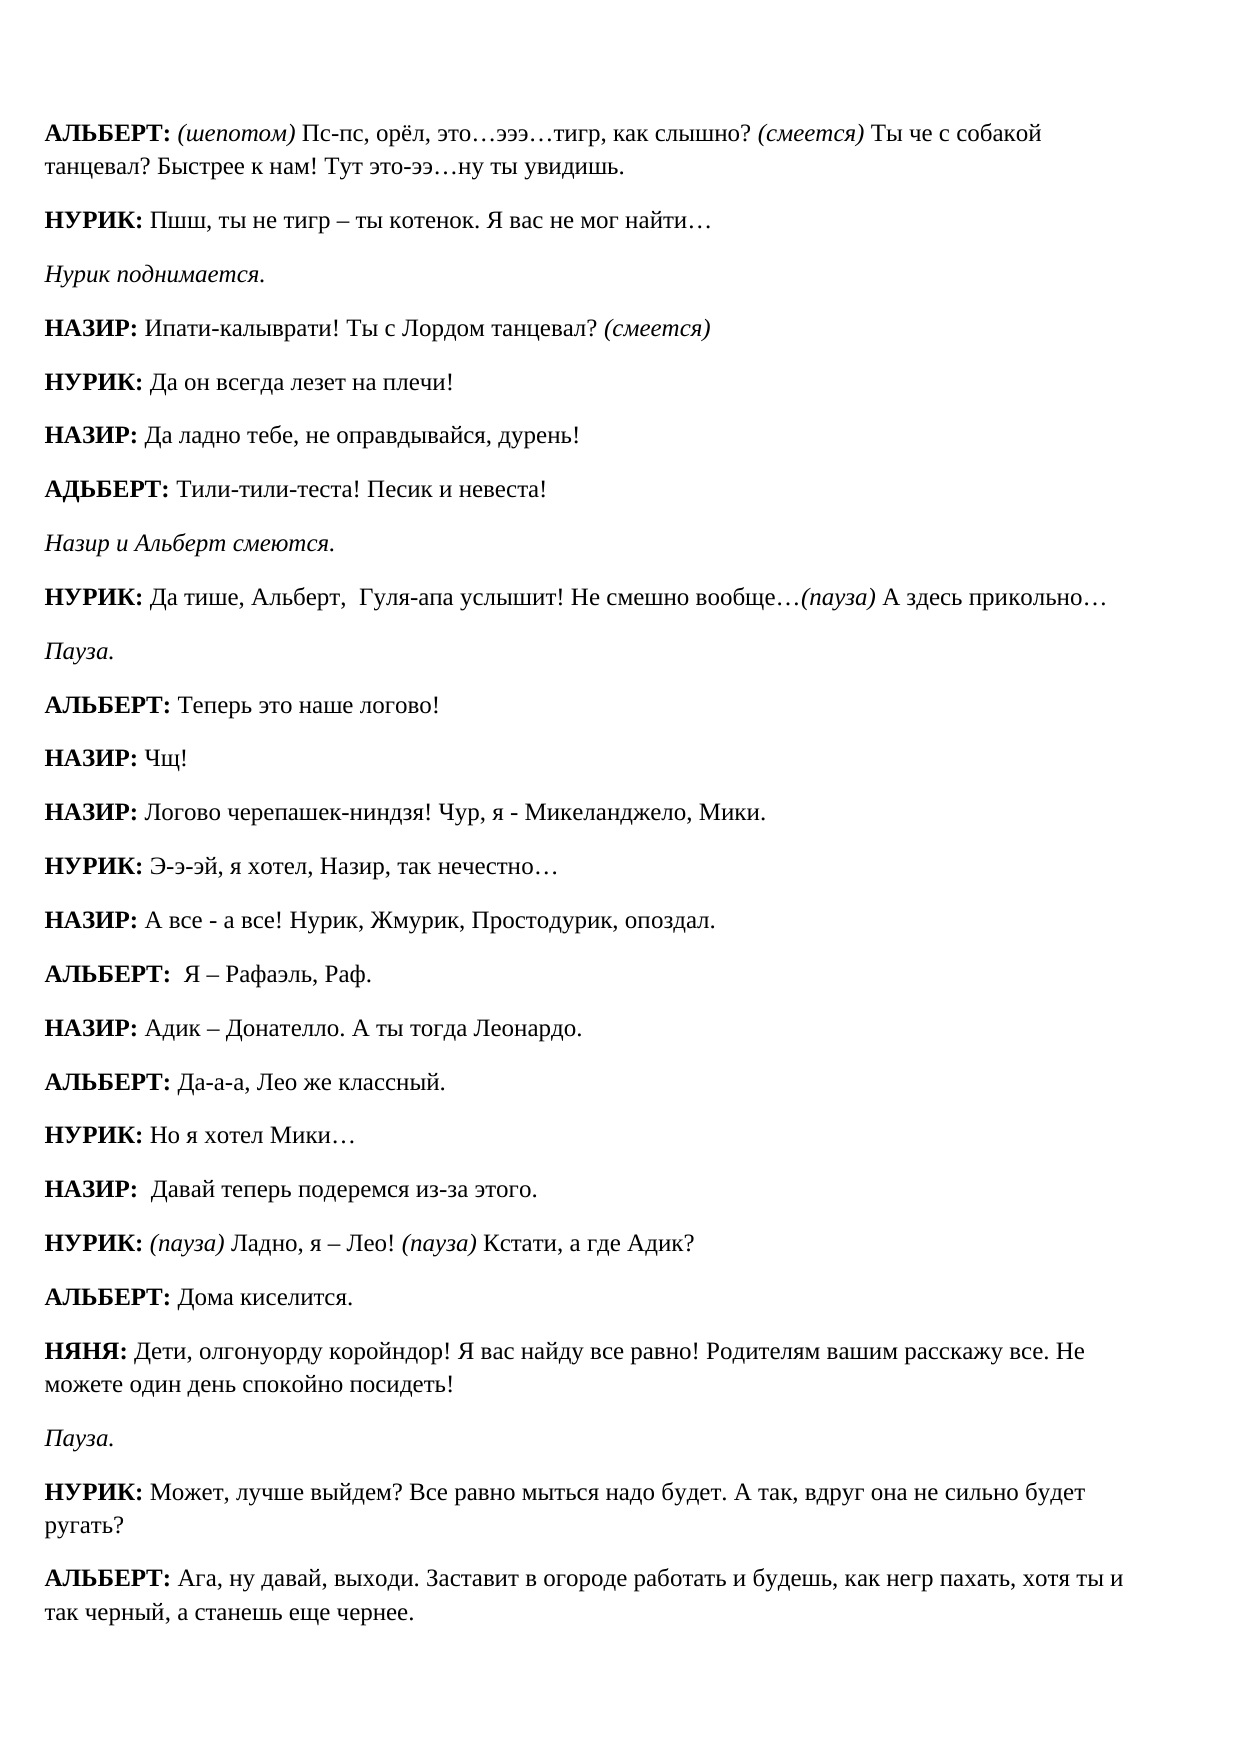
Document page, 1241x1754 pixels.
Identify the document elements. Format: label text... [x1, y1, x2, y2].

text НУРИК: Может, лучше выйдем? Все равно мыться надо будет. А так, вдруг она не сильно будет ругать? [44, 1477, 1152, 1538]
text НАЗИР: Адик – Донателло. А ты тогда Леонардо. [44, 1013, 1152, 1042]
text АЛЬБЕРТ: Теперь это наше логово! [44, 690, 1152, 718]
text Назир и Альберт смеются. [44, 528, 1152, 557]
text НАЗИР: Да ладно тебе, не оправдывайся, дурень! [44, 420, 1152, 449]
text АЛЬБЕРТ: (шепотом) Пс-пс, орёл, это…эээ…тигр, как слышно? (смеется) Ты че с собакой танцевал? Быстрее к нам! Тут это-ээ…ну ты увидишь. [44, 118, 1152, 180]
text НУРИК: Да он всегда лезет на плечи! [44, 367, 1152, 395]
text АЛЬБЕРТ: Я – Рафаэль, Раф. [44, 959, 1152, 988]
text НАЗИР: Чщ! [44, 743, 1152, 772]
text АДЬБЕРТ: Тили-тили-теста! Песик и невеста! [44, 474, 1152, 503]
text НАЗИР: Давай теперь подеремся из-за этого. [44, 1174, 1152, 1203]
text АЛЬБЕРТ: Ага, ну давай, выходи. Заставит в огороде работать и будешь, как негр пахать, хотя ты и так черный, а станешь еще чернее. [44, 1563, 1152, 1625]
text НУРИК: Но я хотел Мики… [44, 1121, 1152, 1149]
text НУРИК: Э-э-эй, я хотел, Назир, так нечестно… [44, 851, 1152, 880]
text АЛЬБЕРТ: Да-а-а, Лео же классный. [44, 1067, 1152, 1095]
text НАЗИР: А все - а все! Нурик, Жмурик, Простодурик, опоздал. [44, 905, 1152, 934]
text Нурик поднимается. [44, 259, 1152, 288]
text АЛЬБЕРТ: Дома киселится. [44, 1282, 1152, 1311]
text НУРИК: (пауза) Ладно, я – Лео! (пауза) Кстати, а где Адик? [44, 1228, 1152, 1257]
text НУРИК: Да тише, Альберт, Гуля-апа услышит! Не смешно вообще…(пауза) А здесь прикольно… [44, 582, 1152, 611]
text НАЗИР: Ипати-калыврати! Ты с Лордом танцевал? (смеется) [44, 313, 1152, 341]
text НАЗИР: Логово черепашек-ниндзя! Чур, я - Микеланджело, Мики. [44, 797, 1152, 826]
text Пауза. [44, 1423, 1152, 1452]
text НЯНЯ: Дети, олгонуорду коройндор! Я вас найду все равно! Родителям вашим расскажу все. Не можете один день спокойно посидеть! [44, 1336, 1152, 1398]
text НУРИК: Пшш, ты не тигр – ты котенок. Я вас не мог найти… [44, 205, 1152, 234]
text Пауза. [44, 636, 1152, 664]
